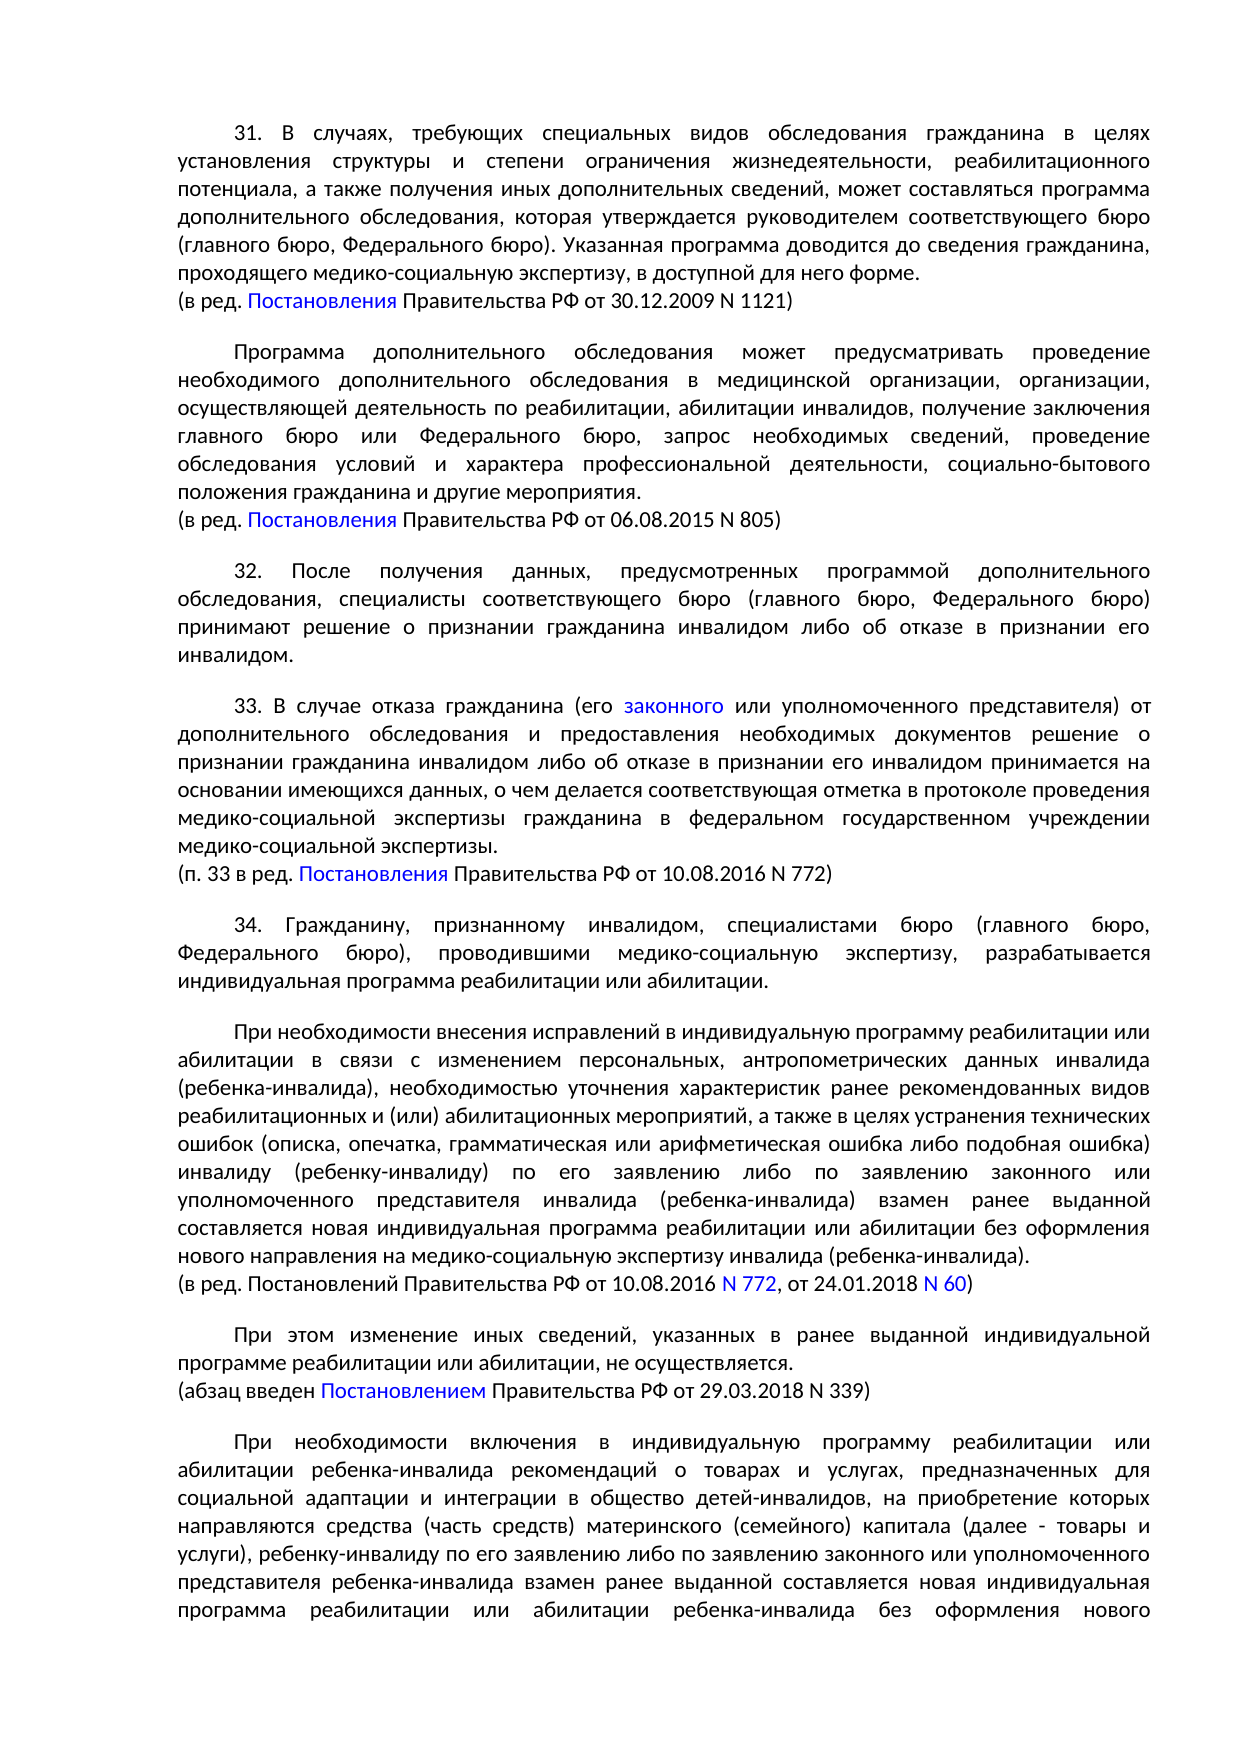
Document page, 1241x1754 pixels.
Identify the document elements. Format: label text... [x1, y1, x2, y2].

text (п. 33 в ред. Постановления Правительства РФ от 10.08.2016 N 772) [177, 859, 1152, 887]
text Программа дополнительного обследования может предусматривать проведение необходимого дополнительного обследования в медицинской организации, организации, осуществляющей деятельность по реабилитации, абилитации инвалидов, получение заключения главного бюро или Федерального бюро, запрос необходимых сведений, проведение обследования условий и характера профессиональной деятельности, социально-бытового положения гражданина и другие мероприятия. [177, 337, 1152, 505]
text (в ред. Постановления Правительства РФ от 30.12.2009 N 1121) [177, 286, 1152, 314]
text 31. В случаях, требующих специальных видов обследования гражданина в целях установления структуры и степени ограничения жизнедеятельности, реабилитационного потенциала, а также получения иных дополнительных сведений, может составляться программа дополнительного обследования, которая утверждается руководителем соответствующего бюро (главного бюро, Федерального бюро). Указанная программа доводится до сведения гражданина, проходящего медико-социальную экспертизу, в доступной для него форме. [177, 118, 1152, 286]
text (в ред. Постановлений Правительства РФ от 10.08.2016 N 772, от 24.01.2018 N 60) [177, 1269, 1152, 1297]
text При этом изменение иных сведений, указанных в ранее выданной индивидуальной программе реабилитации или абилитации, не осуществляется. [177, 1320, 1152, 1376]
text При необходимости внесения исправлений в индивидуальную программу реабилитации или абилитации в связи с изменением персональных, антропометрических данных инвалида (ребенка-инвалида), необходимостью уточнения характеристик ранее рекомендованных видов реабилитационных и (или) абилитационных мероприятий, а также в целях устранения технических ошибок (описка, опечатка, грамматическая или арифметическая ошибка либо подобная ошибка) инвалиду (ребенку-инвалиду) по его заявлению либо по заявлению законного или уполномоченного представителя инвалида (ребенка-инвалида) взамен ранее выданной составляется новая индивидуальная программа реабилитации или абилитации без оформления нового направления на медико-социальную экспертизу инвалида (ребенка-инвалида). [177, 1017, 1152, 1269]
text 33. В случае отказа гражданина (его законного или уполномоченного представителя) от дополнительного обследования и предоставления необходимых документов решение о признании гражданина инвалидом либо об отказе в признании его инвалидом принимается на основании имеющихся данных, о чем делается соответствующая отметка в протоколе проведения медико-социальной экспертизы гражданина в федеральном государственном учреждении медико-социальной экспертизы. [177, 691, 1152, 859]
text (в ред. Постановления Правительства РФ от 06.08.2015 N 805) [177, 505, 1152, 533]
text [177, 1427, 1152, 1623]
text 32. После получения данных, предусмотренных программой дополнительного обследования, специалисты соответствующего бюро (главного бюро, Федерального бюро) принимают решение о признании гражданина инвалидом либо об отказе в признании его инвалидом. [177, 556, 1152, 668]
text 34. Гражданину, признанному инвалидом, специалистами бюро (главного бюро, Федерального бюро), проводившими медико-социальную экспертизу, разрабатывается индивидуальная программа реабилитации или абилитации. [177, 910, 1152, 994]
text (абзац введен Постановлением Правительства РФ от 29.03.2018 N 339) [177, 1376, 1152, 1404]
